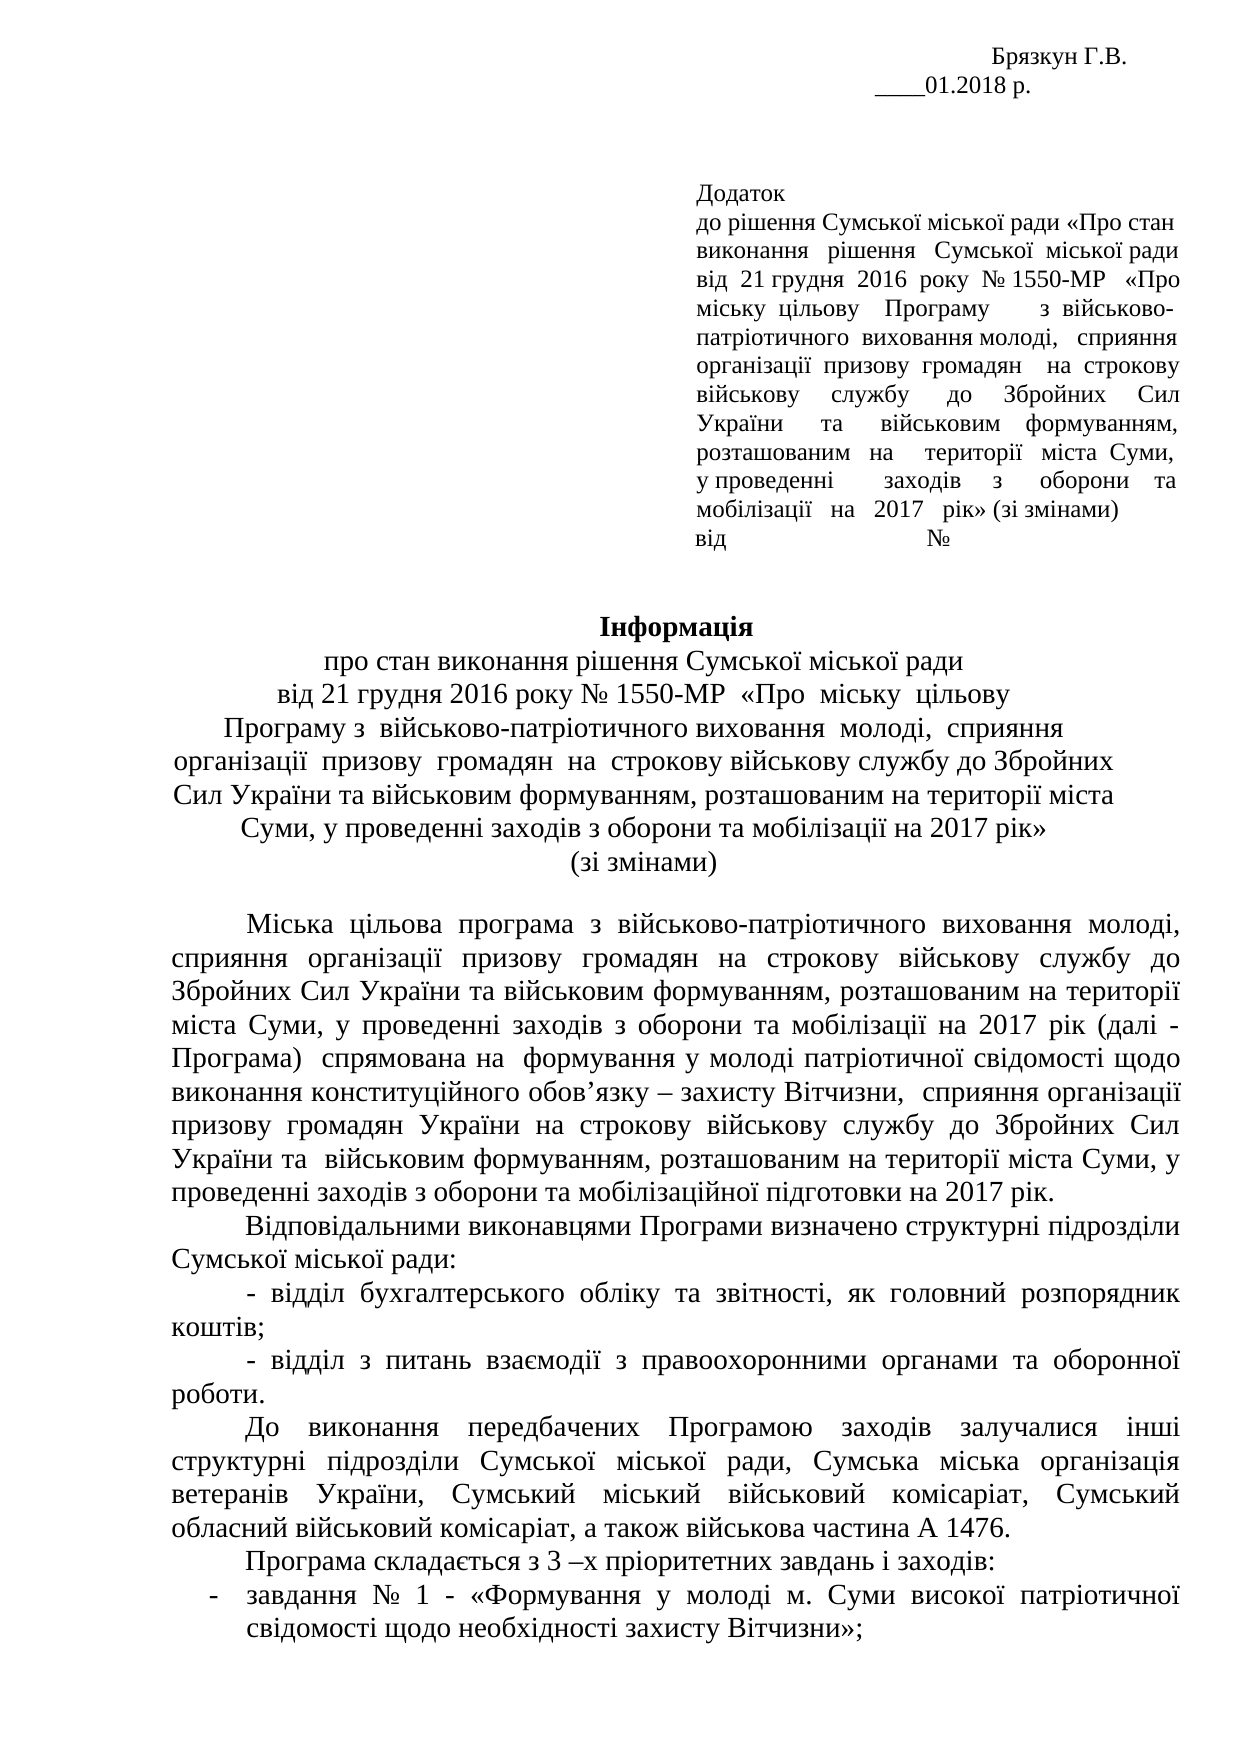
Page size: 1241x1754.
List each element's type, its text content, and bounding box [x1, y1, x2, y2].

text про стан виконання рішення Сумської міської ради від 21 грудня 2016 року № 1550-МР «Про міську цільову [169, 643, 1118, 710]
text До виконання передбачених Програмою заходів залучалися інші структурні підрозділи Сумської міської ради, Сумська міська організація ветеранів України, Сумський міський військовий комісаріат, Сумський обласний військовий комісаріат, а також військова частина А 1476. [171, 1409, 1181, 1543]
text Програму з військово-патріотичного виховання молоді, сприяння організації призову громадян на строкову військову службу до Збройних Сил України та військовим формуванням, розташованим на території міста Суми, у проведенні заходів з оборони та мобілізації на 2017 рік» (зі змінами) [169, 710, 1118, 877]
text Інформація [171, 609, 1181, 643]
text Програма складається з 3 –х пріоритетних завдань і заходів: [171, 1543, 1181, 1577]
text Відповідальними виконавцями Програми визначено структурні підрозділи Сумської міської ради: [171, 1208, 1181, 1275]
text - відділ бухгалтерського обліку та звітності, як головний розпорядник коштів; [171, 1275, 1181, 1342]
text від № [576, 523, 1181, 552]
text Додаток [471, 178, 1181, 207]
list завдання № 1 - «Формування у молоді м. Суми високої патріотичної свідомості щодо необхідності захисту Вітчизни»; [209, 1577, 1181, 1644]
text ____01.2018 р. [171, 70, 1181, 99]
text - відділ з питань взаємодії з правоохоронними органами та оборонної роботи. [171, 1342, 1181, 1409]
text Брязкун Г.В. [171, 41, 1181, 70]
text Міська цільова програма з військово-патріотичного виховання молоді, сприяння організації призову громадян на строкову військову службу до Збройних Сил України та військовим формуванням, розташованим на території міста Суми, у проведенні заходів з оборони та мобілізації на 2017 рік (далі - Програма) спрямована на формування у молоді патріотичної свідомості щодо виконання конституційного обов’язку – захисту Вітчизни, сприяння організації призову громадян України на строкову військову службу до Збройних Сил України та військовим формуванням, розташованим на території міста Суми, у проведенні заходів з оборони та мобілізаційної підготовки на 2017 рік. [171, 906, 1181, 1208]
text до рішення Сумської міської ради «Про стан виконання рішення Сумської міської ради від 21 грудня 2016 року № 1550-МР «Про міську цільову Програму з військово-патріотичного виховання молоді, сприяння організації призову громадян на строкову військову службу до Збройних Сил України та військовим формуванням, розташованим на території міста Суми, у проведенні заходів з оборони та мобілізації на 2017 рік» (зі змінами) [696, 207, 1180, 523]
